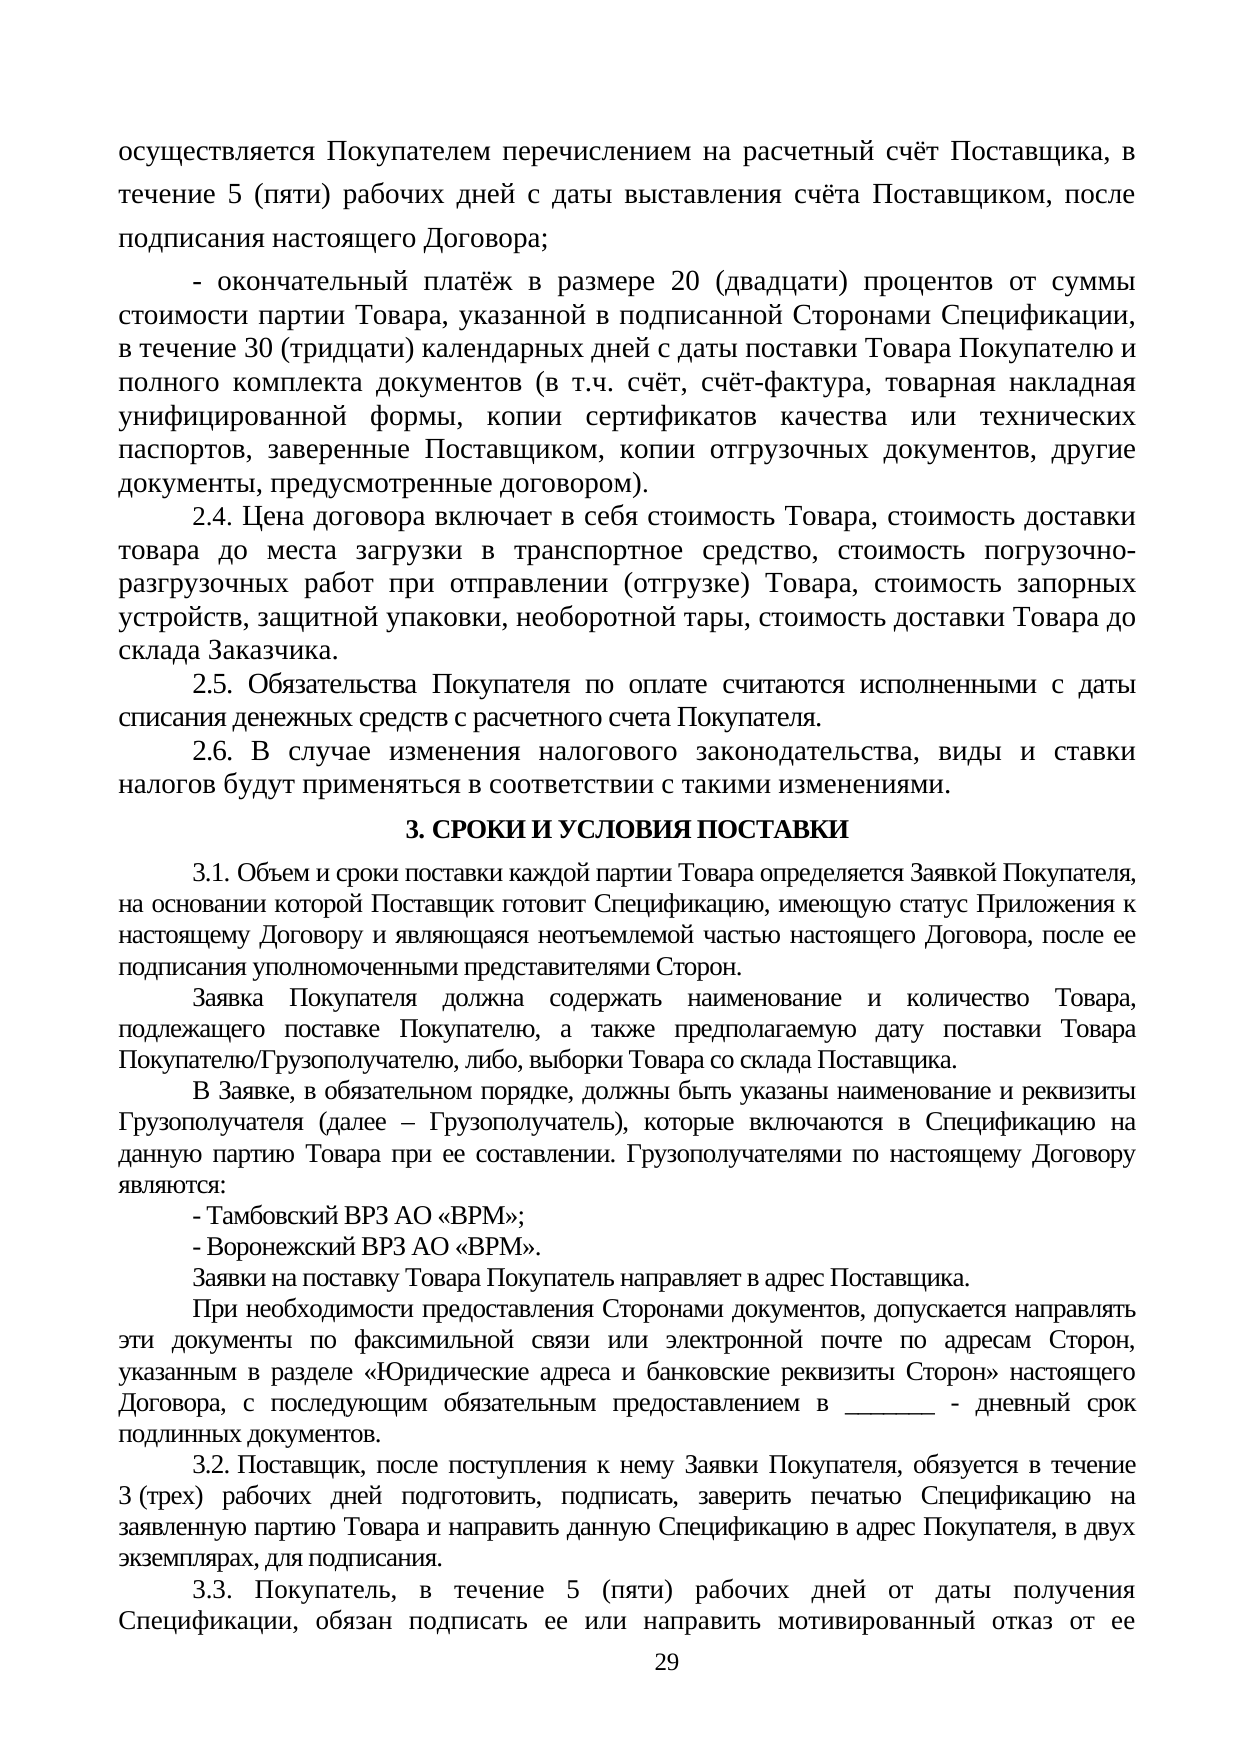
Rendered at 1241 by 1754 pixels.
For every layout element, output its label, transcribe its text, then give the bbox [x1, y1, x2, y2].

text - Воронежский ВРЗ АО «ВРМ». [118, 1230, 1137, 1261]
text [118, 1573, 1137, 1635]
text - окончательный платёж в размере 20 (двадцати) процентов от суммы стоимости партии Товара, указанной в подписанной Сторонами Спецификации, в течение 30 (тридцати) календарных дней с даты поставки Товара Покупателю и полного комплекта документов (в т.ч. счёт, счёт-фактура, товарная накладная унифицированной формы, копии сертификатов качества или технических паспортов, заверенные Поставщиком, копии отгрузочных документов, другие документы, предусмотренные договором). [118, 263, 1137, 498]
text Заявка Покупателя должна содержать наименование и количество Товара, подлежащего поставке Покупателю, а также предполагаемую дату поставки Товара Покупателю/Грузополучателю, либо, выборки Товара со склада Поставщика. [118, 981, 1137, 1074]
text 3.2. Поставщик, после поступления к нему Заявки Покупателя, обязуется в течение 3 (трех) рабочих дней подготовить, подписать, заверить печатью Спецификацию на заявленную партию Товара и направить данную Спецификацию в адрес Покупателя, в двух экземплярах, для подписания. [118, 1448, 1137, 1573]
text 2.4. Цена договора включает в себя стоимость Товара, стоимость доставки товара до места загрузки в транспортное средство, стоимость погрузочно-разгрузочных работ при отправлении (отгрузке) Товара, стоимость запорных устройств, защитной упаковки, необоротной тары, стоимость доставки Товара до склада Заказчика. [118, 498, 1137, 666]
text 2.6. В случае изменения налогового законодательства, виды и ставки налогов будут применяться в соответствии с такими изменениями. [118, 733, 1137, 800]
text 2.5. Обязательства Покупателя по оплате считаются исполненными с даты списания денежных средств с расчетного счета Покупателя. [118, 666, 1137, 733]
text При необходимости предоставления Сторонами документов, допускается направлять эти документы по факсимильной связи или электронной почте по адресам Сторон, указанным в разделе «Юридические адреса и банковские реквизиты Сторон» настоящего Договора, с последующим обязательным предоставлением в _______ - дневный срок подлинных документов. [118, 1292, 1137, 1448]
text 3. СРОКИ И УСЛОВИЯ ПОСТАВКИ [118, 813, 1137, 844]
text Заявки на поставку Товара Покупатель направляет в адрес Поставщика. [118, 1261, 1137, 1292]
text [118, 133, 1137, 253]
text 3.1. Объем и сроки поставки каждой партии Товара определяется Заявкой Покупателя, на основании которой Поставщик готовит Спецификацию, имеющую статус Приложения к настоящему Договору и являющаяся неотъемлемой частью настоящего Договора, после ее подписания уполномоченными представителями Сторон. [118, 856, 1137, 981]
text - Тамбовский ВРЗ АО «ВРМ»; [118, 1199, 1137, 1230]
text В Заявке, в обязательном порядке, должны быть указаны наименование и реквизиты Грузополучателя (далее – Грузополучатель), которые включаются в Спецификацию на данную партию Товара при ее составлении. Грузополучателями по настоящему Договору являются: [118, 1074, 1137, 1199]
